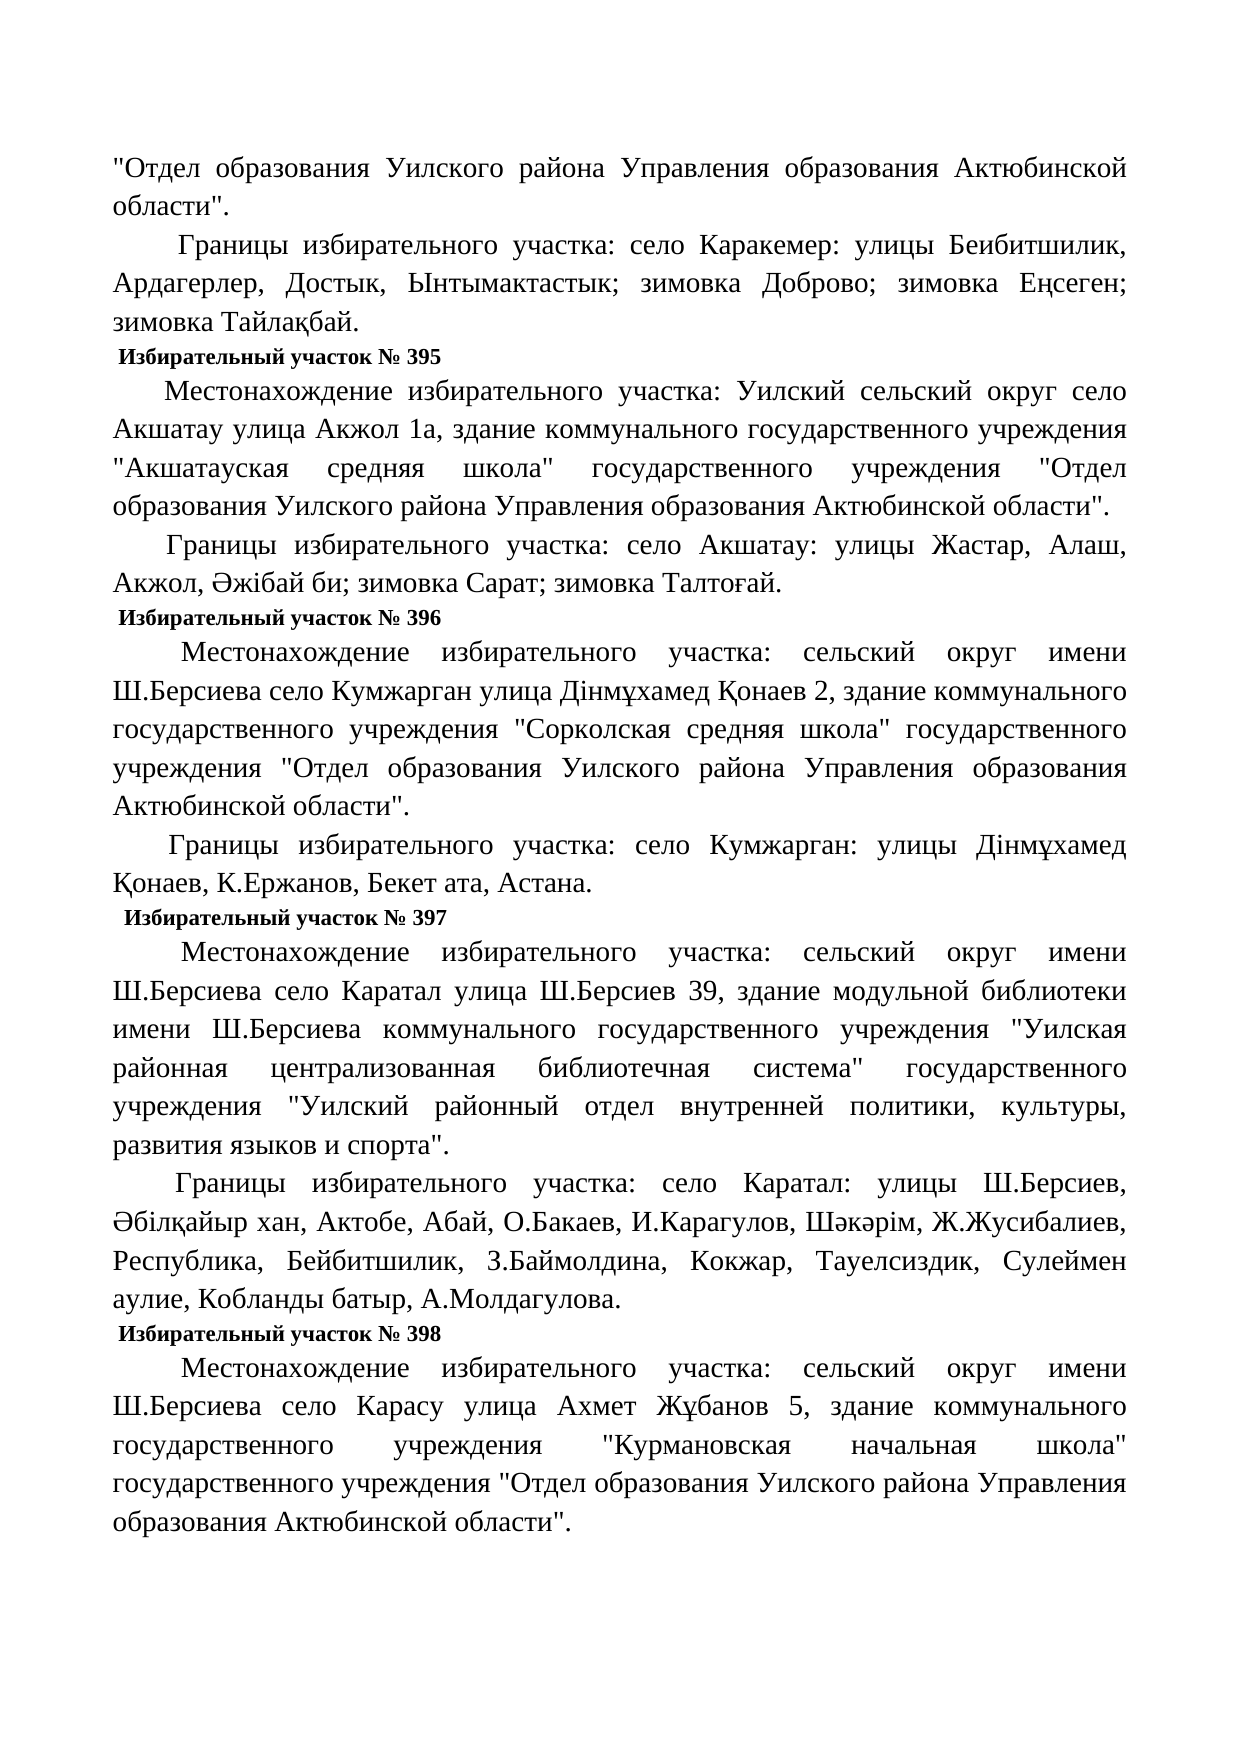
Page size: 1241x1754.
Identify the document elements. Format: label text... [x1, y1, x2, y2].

text Границы избирательного участка: село Акшатау: улицы Жастар, Алаш, Акжол, Әжібай би; зимовка Сарат; зимовка Талтоғай. [112, 527, 1128, 599]
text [112, 150, 1128, 222]
text Местонахождение избирательного участка: сельский округ имени Ш.Берсиева село Каратал улица Ш.Берсиев 39, здание модульной библиотеки имени Ш.Берсиева коммунального государственного учреждения "Уилская районная централизованная библиотечная система" государственного учреждения "Уилский районный отдел внутренней политики, культуры, развития языков и спорта". [112, 934, 1128, 1161]
text Местонахождение избирательного участка: сельский округ имени Ш.Берсиева село Кумжарган улица Дінмұхамед Қонаев 2, здание коммунального государственного учреждения "Сорколская средняя школа" государственного учреждения "Отдел образования Уилского района Управления образования Актюбинской области". [112, 634, 1128, 822]
text Границы избирательного участка: село Каратал: улицы Ш.Берсиев, Әбілқайыр хан, Актобе, Абай, О.Бакаев, И.Карагулов, Шәкәрім, Ж.Жусибалиев, Республика, Бейбитшилик, З.Баймолдина, Кокжар, Тауелсиздик, Сулеймен аулие, Кобланды батыр, А.Молдагулова. [112, 1166, 1128, 1315]
text Местонахождение избирательного участка: сельский округ имени Ш.Берсиева село Карасу улица Ахмет Жұбанов 5, здание коммунального государственного учреждения "Курмановская начальная школа" государственного учреждения "Отдел образования Уилского района Управления образования Актюбинской области". [112, 1350, 1128, 1538]
text Избирательный участок № 396 [112, 604, 1128, 631]
text Границы избирательного участка: село Каракемер: улицы Беибитшилик, Ардагерлер, Достык, Ынтымактастык; зимовка Доброво; зимовка Еңсеген; зимовка Тайлақбай. [112, 227, 1128, 338]
text Границы избирательного участка: село Кумжарган: улицы Дінмұхамед Қонаев, К.Ержанов, Бекет ата, Астана. [112, 827, 1128, 899]
text Избирательный участок № 398 [112, 1320, 1128, 1346]
text Избирательный участок № 397 [112, 904, 1128, 931]
text Избирательный участок № 395 [112, 343, 1128, 369]
text Местонахождение избирательного участка: Уилский сельский округ село Акшатау улица Акжол 1а, здание коммунального государственного учреждения "Акшатауская средняя школа" государственного учреждения "Отдел образования Уилского района Управления образования Актюбинской области". [112, 373, 1128, 522]
